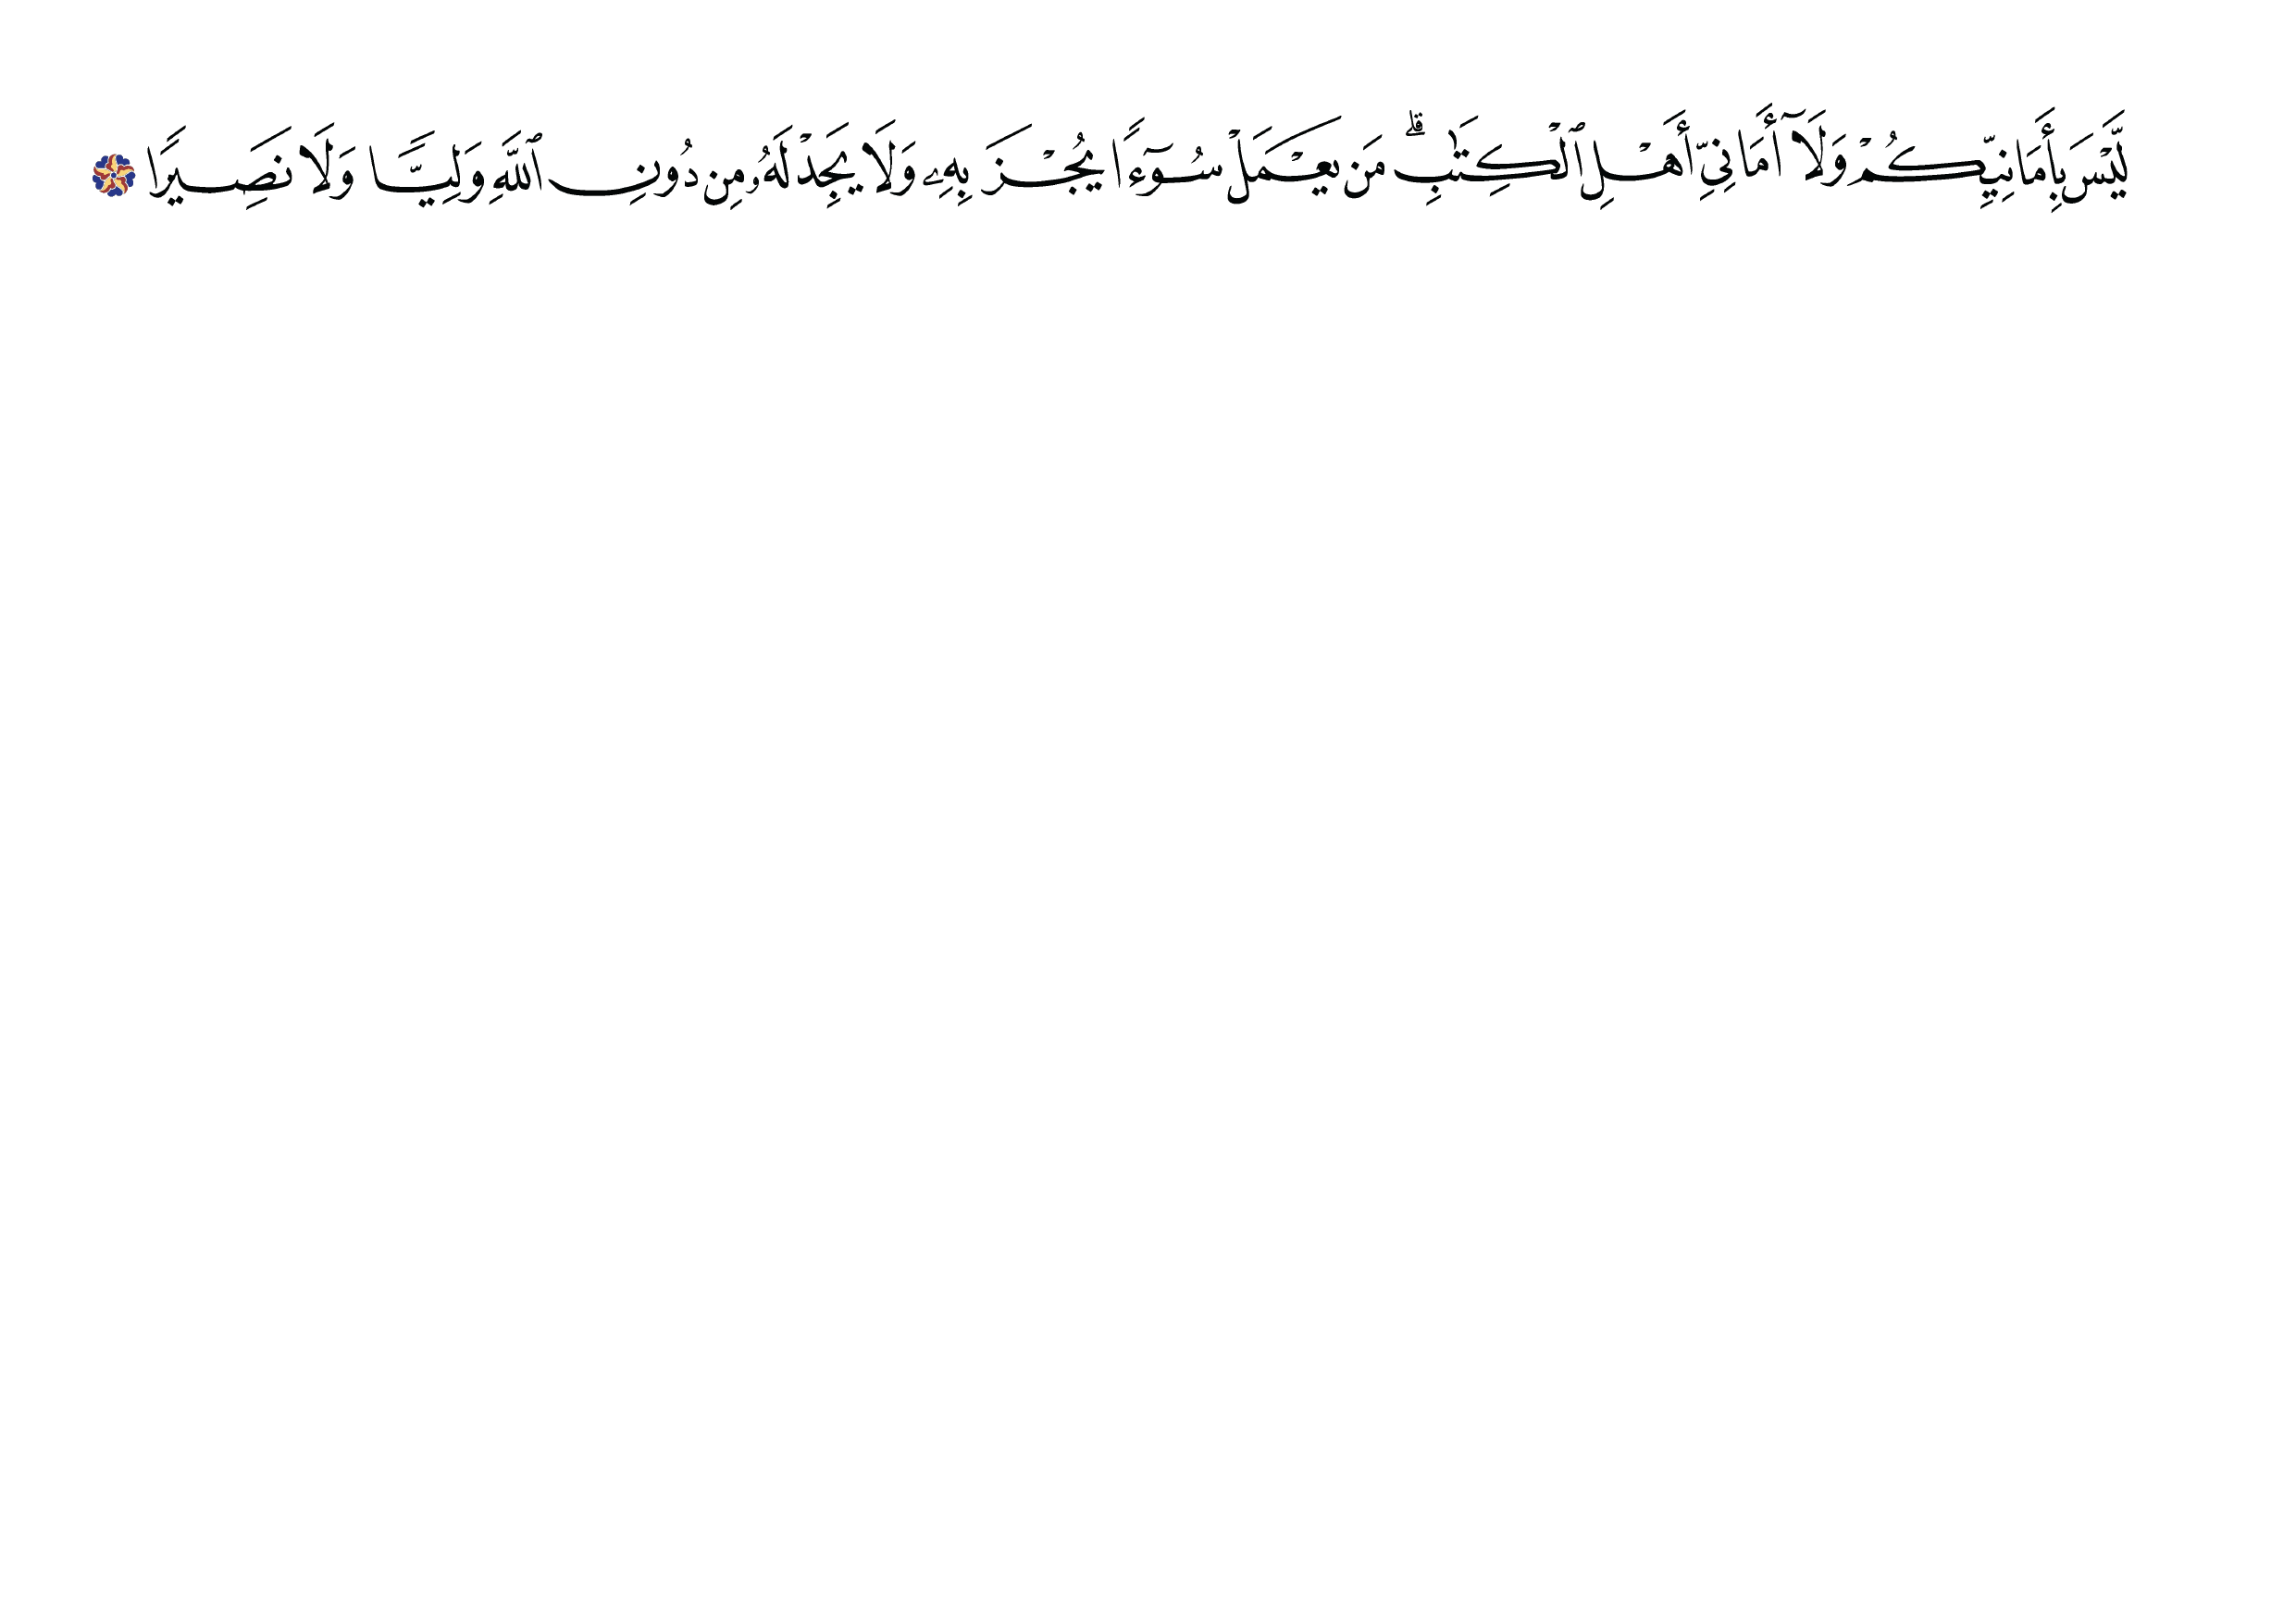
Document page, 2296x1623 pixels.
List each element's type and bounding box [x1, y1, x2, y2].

picture [57, 57, 2179, 268]
